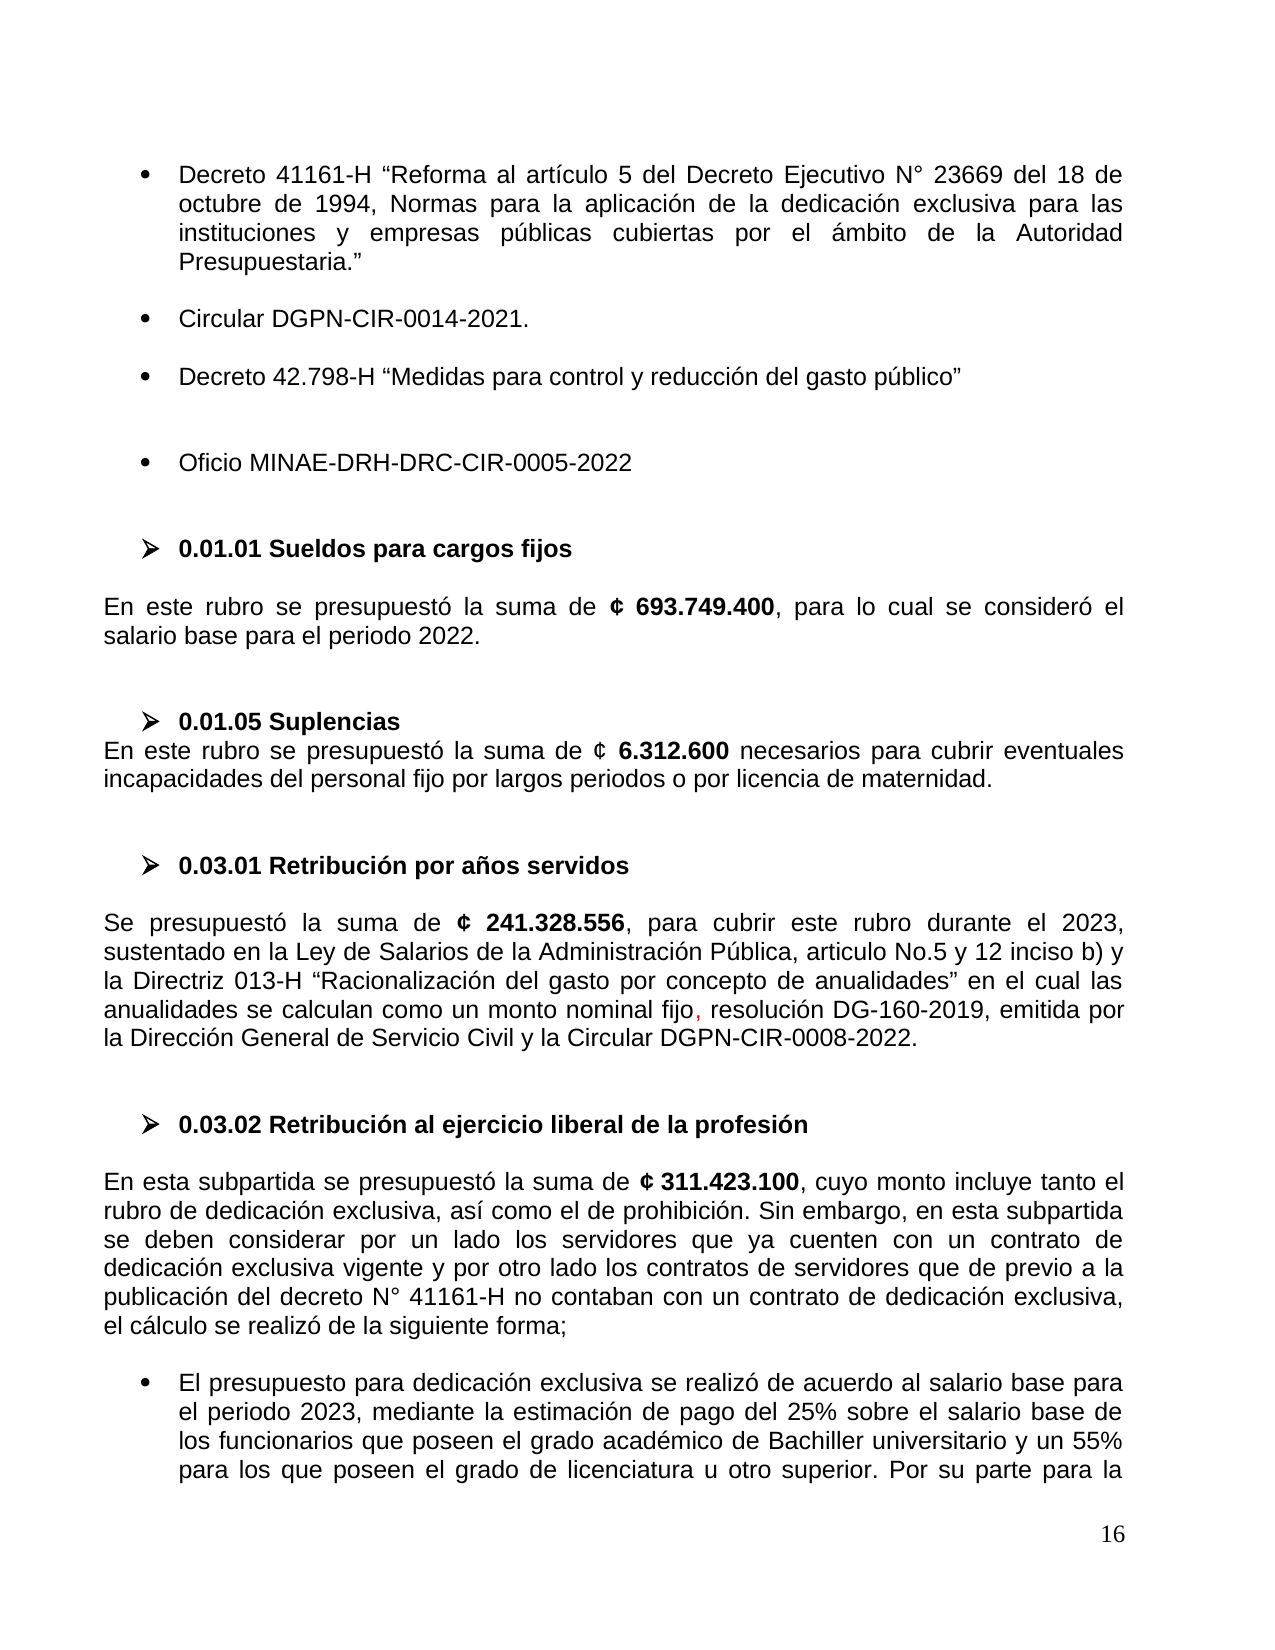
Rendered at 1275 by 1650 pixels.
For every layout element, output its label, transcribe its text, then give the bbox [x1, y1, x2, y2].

text Se presupuestó la suma de ¢ 241.328.556, para cubrir este rubro durante el 2023, sustentado en la Ley de Salarios de la Administración Pública, articulo No.5 y 12 inciso b) y la Directriz 013-H “Racionalización del gasto por concepto de anualidades” en el cual las anualidades se calculan como un monto nominal fijo, resolución DG-160-2019, emitida por la Dirección General de Servicio Civil y la Circular DGPN-CIR-0008-2022. [103, 908, 1125, 1052]
list Decreto 42.798-H “Medidas para control y reducción del gasto público” [141, 362, 1125, 390]
list Decreto 41161-H “Reforma al artículo 5 del Decreto Ejecutivo N° 23669 del 18 de octubre de 1994, Normas para la aplicación de la dedicación exclusiva para las instituciones y empresas públicas cubiertas por el ámbito de la Autoridad Presupuestaria.” [141, 160, 1125, 275]
text En este rubro se presupuestó la suma de ¢ 693.749.400, para lo cual se consideró el salario base para el periodo 2022. [103, 592, 1125, 649]
list Circular DGPN-CIR-0014-2021. [141, 304, 1125, 333]
list 0.01.01 Sueldos para cargos fijos [141, 534, 1125, 563]
list 0.03.01 Retribución por años servidos [141, 851, 1125, 879]
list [141, 1368, 1125, 1483]
list Oficio MINAE-DRH-DRC-CIR-0005-2022 [141, 448, 1125, 477]
list 0.01.05 Suplencias [141, 707, 1125, 736]
text En esta subpartida se presupuestó la suma de ¢ 311.423.100, cuyo monto incluye tanto el rubro de dedicación exclusiva, así como el de prohibición. Sin embargo, en esta subpartida se deben considerar por un lado los servidores que ya cuenten con un contrato de dedicación exclusiva vigente y por otro lado los contratos de servidores que de previo a la publicación del decreto N° 41161-H no contaban con un contrato de dedicación exclusiva, el cálculo se realizó de la siguiente forma; [103, 1167, 1125, 1340]
list 0.03.02 Retribución al ejercicio liberal de la profesión [141, 1109, 1125, 1138]
text En este rubro se presupuestó la suma de ¢ 6.312.600 necesarios para cubrir eventuales incapacidades del personal fijo por largos periodos o por licencia de maternidad. [103, 736, 1125, 793]
